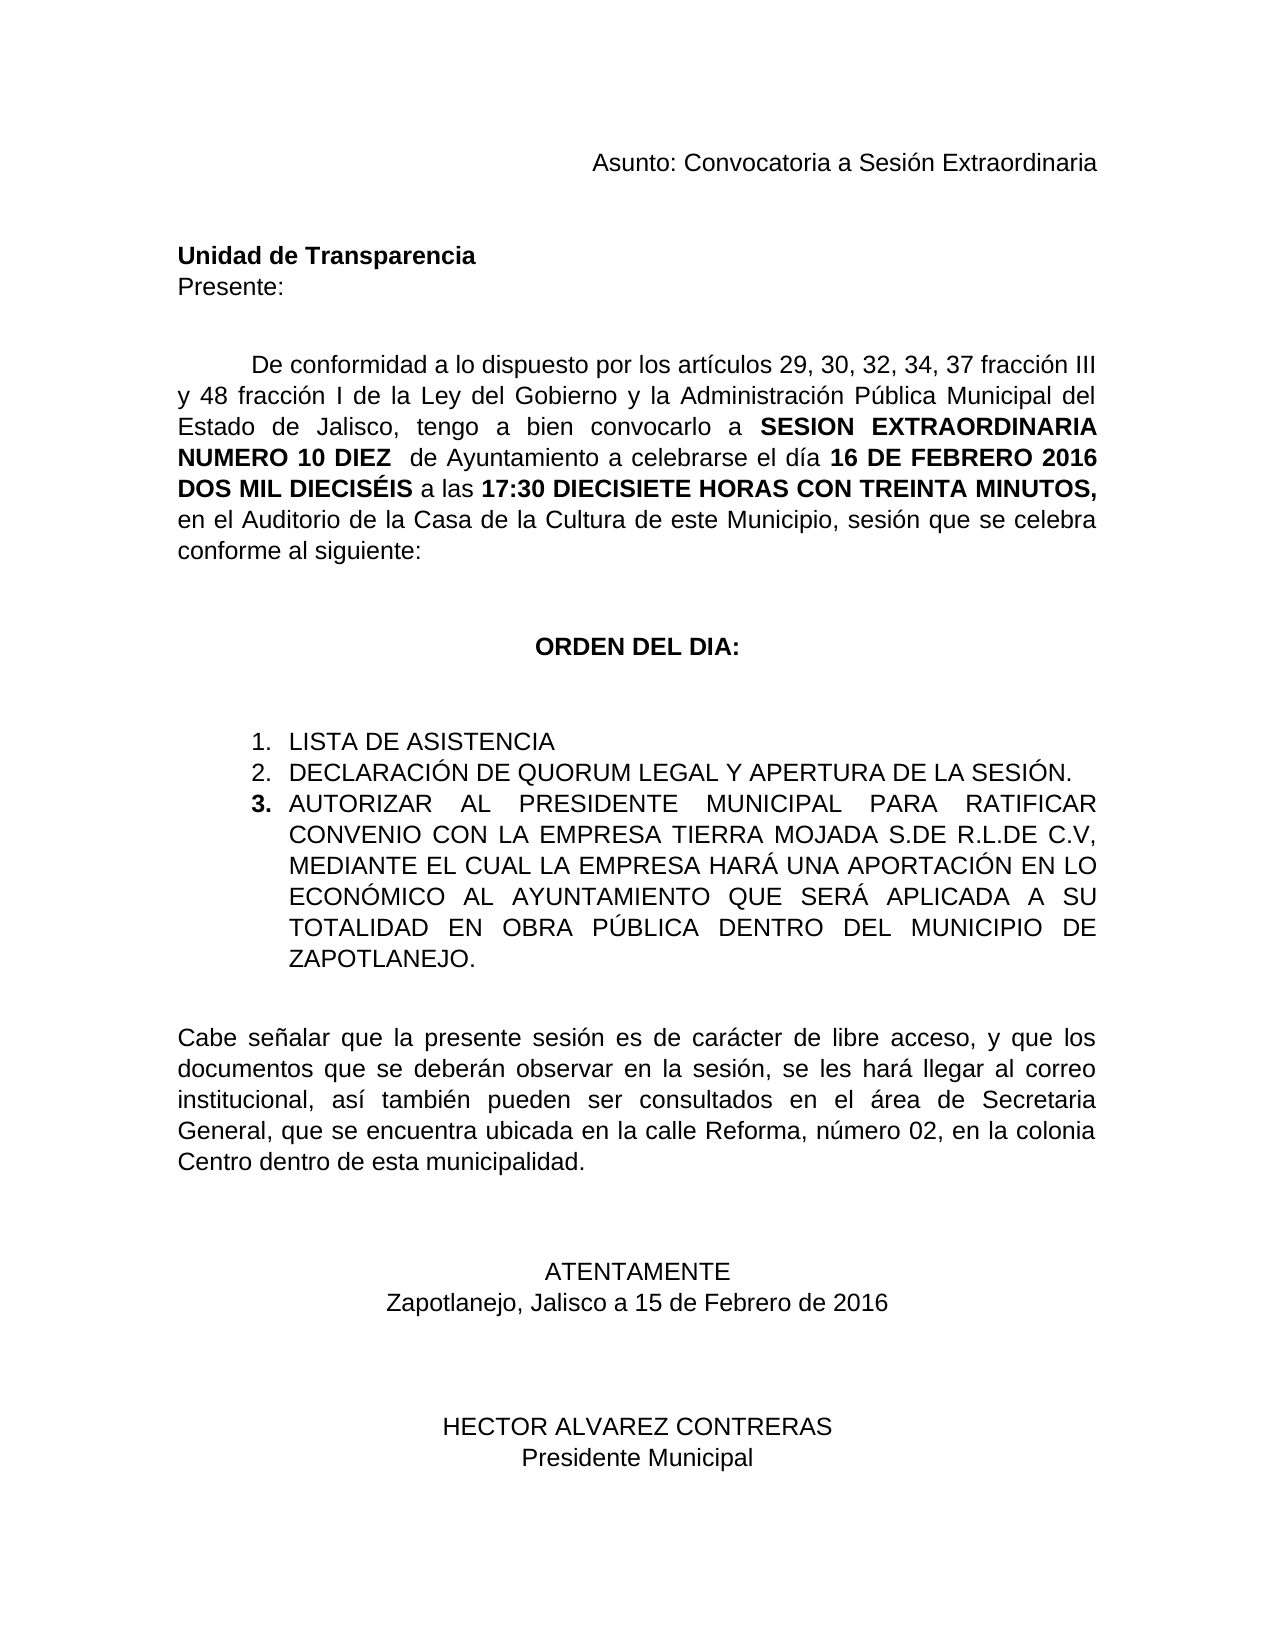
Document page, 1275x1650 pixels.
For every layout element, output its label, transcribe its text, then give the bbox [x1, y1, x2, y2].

text ATENTAMENTE [177, 1257, 1098, 1286]
text Unidad de Transparencia [177, 241, 1098, 269]
list AUTORIZAR AL PRESIDENTE MUNICIPAL PARA RATIFICAR CONVENIO CON LA EMPRESA TIERRA MOJADA S.DE R.L.DE C.V, MEDIANTE EL CUAL LA EMPRESA HARÁ UNA APORTACIÓN EN LO ECONÓMICO AL AYUNTAMIENTO QUE SERÁ APLICADA A SU TOTALIDAD EN OBRA PÚBLICA DENTRO DEL MUNICIPIO DE ZAPOTLANEJO. [251, 789, 1098, 973]
list LISTA DE ASISTENCIA [251, 727, 1098, 756]
text Cabe señalar que la presente sesión es de carácter de libre acceso, y que los documentos que se deberán observar en la sesión, se les hará llegar al correo institucional, así también pueden ser consultados en el área de Secretaria General, que se encuentra ubicada en la calle Reforma, número 02, en la colonia Centro dentro de esta municipalidad. [177, 1023, 1098, 1176]
text De conformidad a lo dispuesto por los artículos 29, 30, 32, 34, 37 fracción III y 48 fracción I de la Ley del Gobierno y la Administración Pública Municipal del Estado de Jalisco, tengo a bien convocarlo a SESION EXTRAORDINARIA NUMERO 10 DIEZ de Ayuntamiento a celebrarse el día 16 DE FEBRERO 2016 DOS MIL DIECISÉIS a las 17:30 DIECISIETE HORAS CON TREINTA MINUTOS, en el Auditorio de la Casa de la Cultura de este Municipio, sesión que se celebra conforme al siguiente: [177, 350, 1098, 565]
text Zapotlanejo, Jalisco a 15 de Febrero de 2016 [177, 1288, 1098, 1317]
text HECTOR ALVAREZ CONTRERAS [177, 1412, 1098, 1441]
list DECLARACIÓN DE QUORUM LEGAL Y APERTURA DE LA SESIÓN. [251, 758, 1098, 787]
text Presidente Municipal [177, 1443, 1098, 1472]
text ORDEN DEL DIA: [177, 631, 1098, 660]
text Asunto: Convocatoria a Sesión Extraordinaria [177, 148, 1098, 176]
text Presente: [177, 272, 1098, 301]
